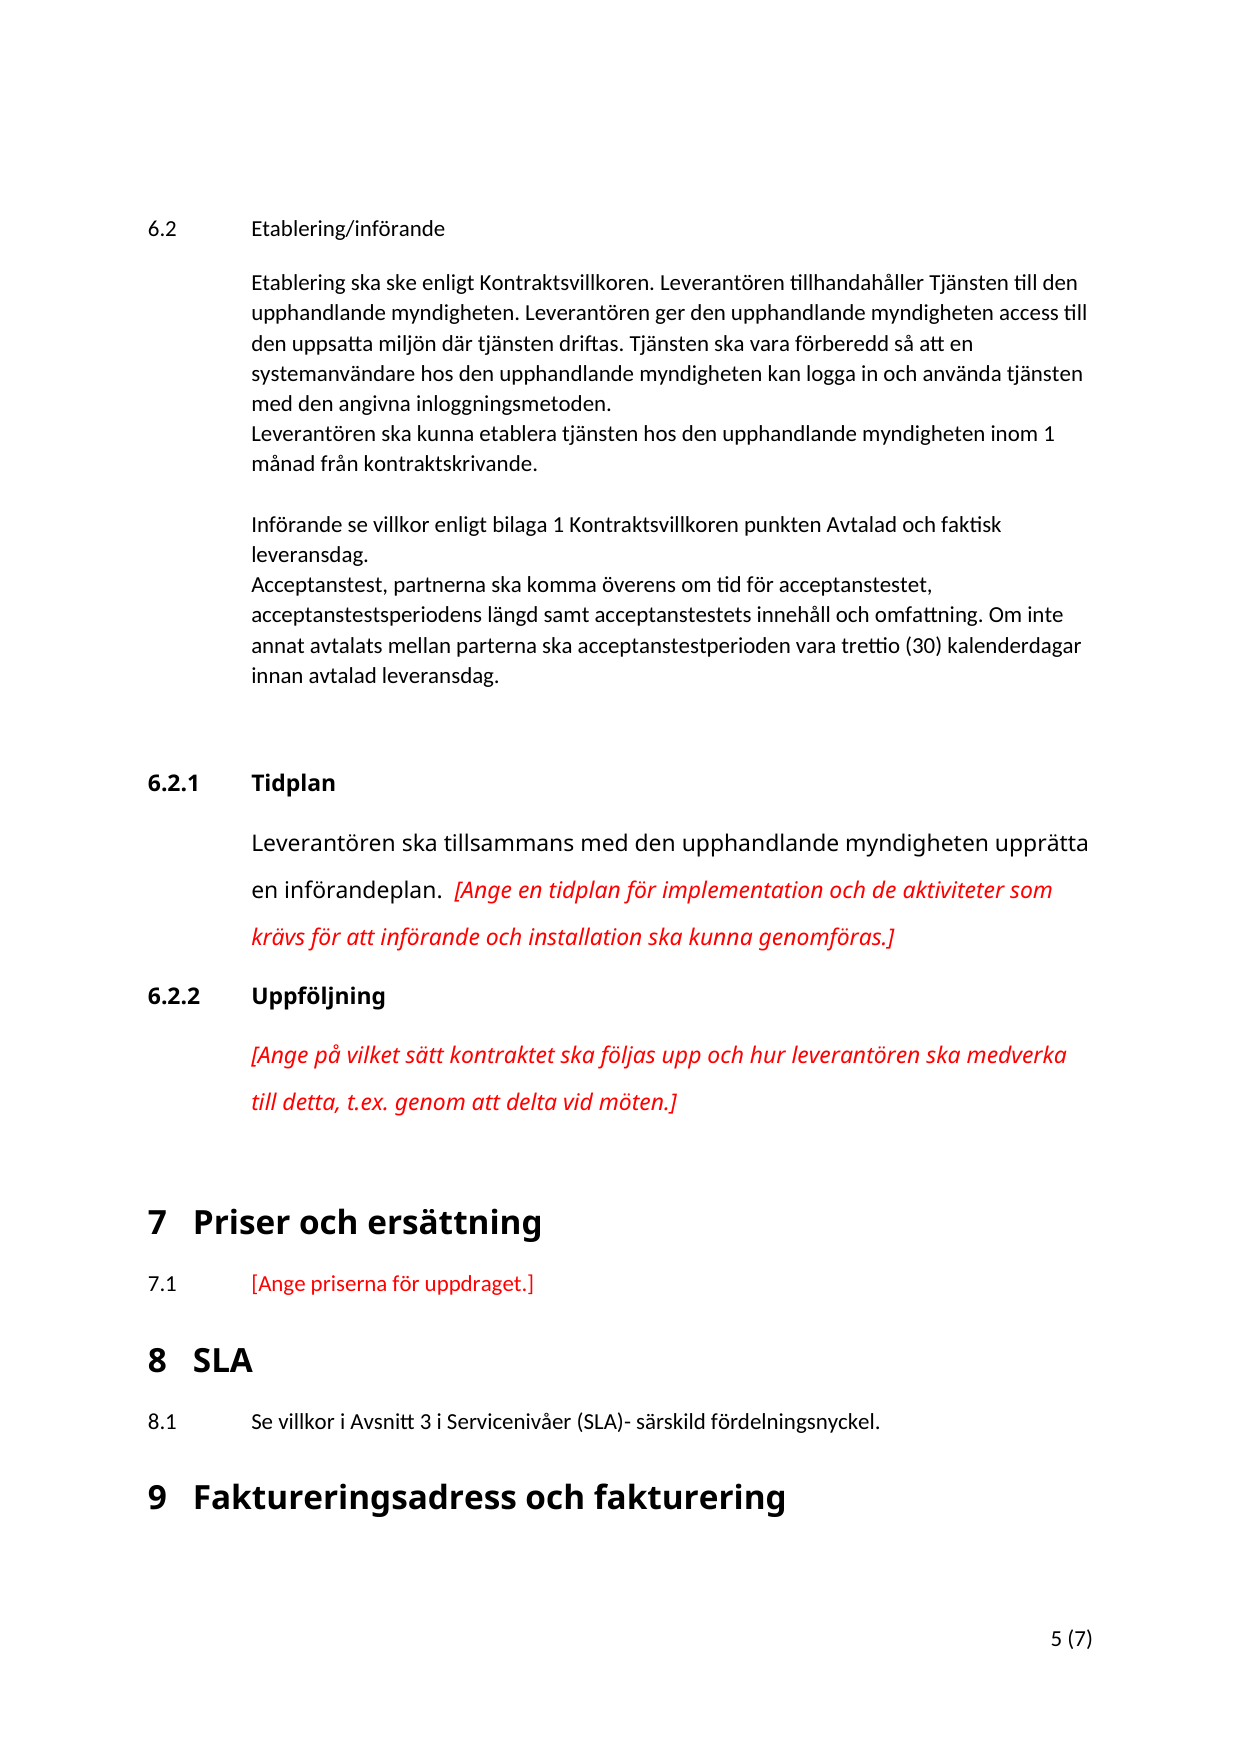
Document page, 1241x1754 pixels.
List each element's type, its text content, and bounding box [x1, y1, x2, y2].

list Acceptanstest, partnerna ska komma överens om tid för acceptanstestet, acceptanstestsperiodens längd samt acceptanstestets innehåll och omfattning. Om inte annat avtalats mellan parterna ska acceptanstestperioden vara trettio (30) kalenderdagar innan avtalad leveransdag. [251, 570, 1093, 689]
text Uppföljning [148, 980, 1093, 1011]
list Leverantören ska kunna etablera tjänsten hos den upphandlande myndigheten inom 1 månad från kontraktskrivande. [251, 419, 1093, 478]
list Etablering ska ske enligt Kontraktsvillkoren. Leverantören tillhandahåller Tjänsten till den upphandlande myndigheten. Leverantören ger den upphandlande myndigheten access till den uppsatta miljön där tjänsten driftas. Tjänsten ska vara förberedd så att en systemanvändare hos den upphandlande myndigheten kan logga in och använda tjänsten med den angivna inloggningsmetoden. [251, 268, 1093, 417]
text Etablering/införande [148, 214, 1093, 242]
text Faktureringsadress och fakturering [148, 1474, 1093, 1519]
text SLA [148, 1337, 1093, 1382]
text [Ange priserna för uppdraget.] [148, 1269, 1093, 1298]
text Se villkor i Avsnitt 3 i Servicenivåer (SLA)- särskild fördelningsnyckel. [148, 1407, 1093, 1435]
list [Ange på vilket sätt kontraktet ska följas upp och hur leverantören ska medverka till detta, t.ex. genom att delta vid möten.] [251, 1039, 1093, 1117]
text Priser och ersättning [148, 1199, 1093, 1244]
list Leverantören ska tillsammans med den upphandlande myndigheten upprätta en införandeplan. [Ange en tidplan för implementation och de aktiviteter som krävs för att införande och installation ska kunna genomföras.] [251, 827, 1093, 952]
list Införande se villkor enligt bilaga 1 Kontraktsvillkoren punkten Avtalad och faktisk leveransdag. [251, 510, 1093, 568]
text Tidplan [148, 767, 1093, 798]
